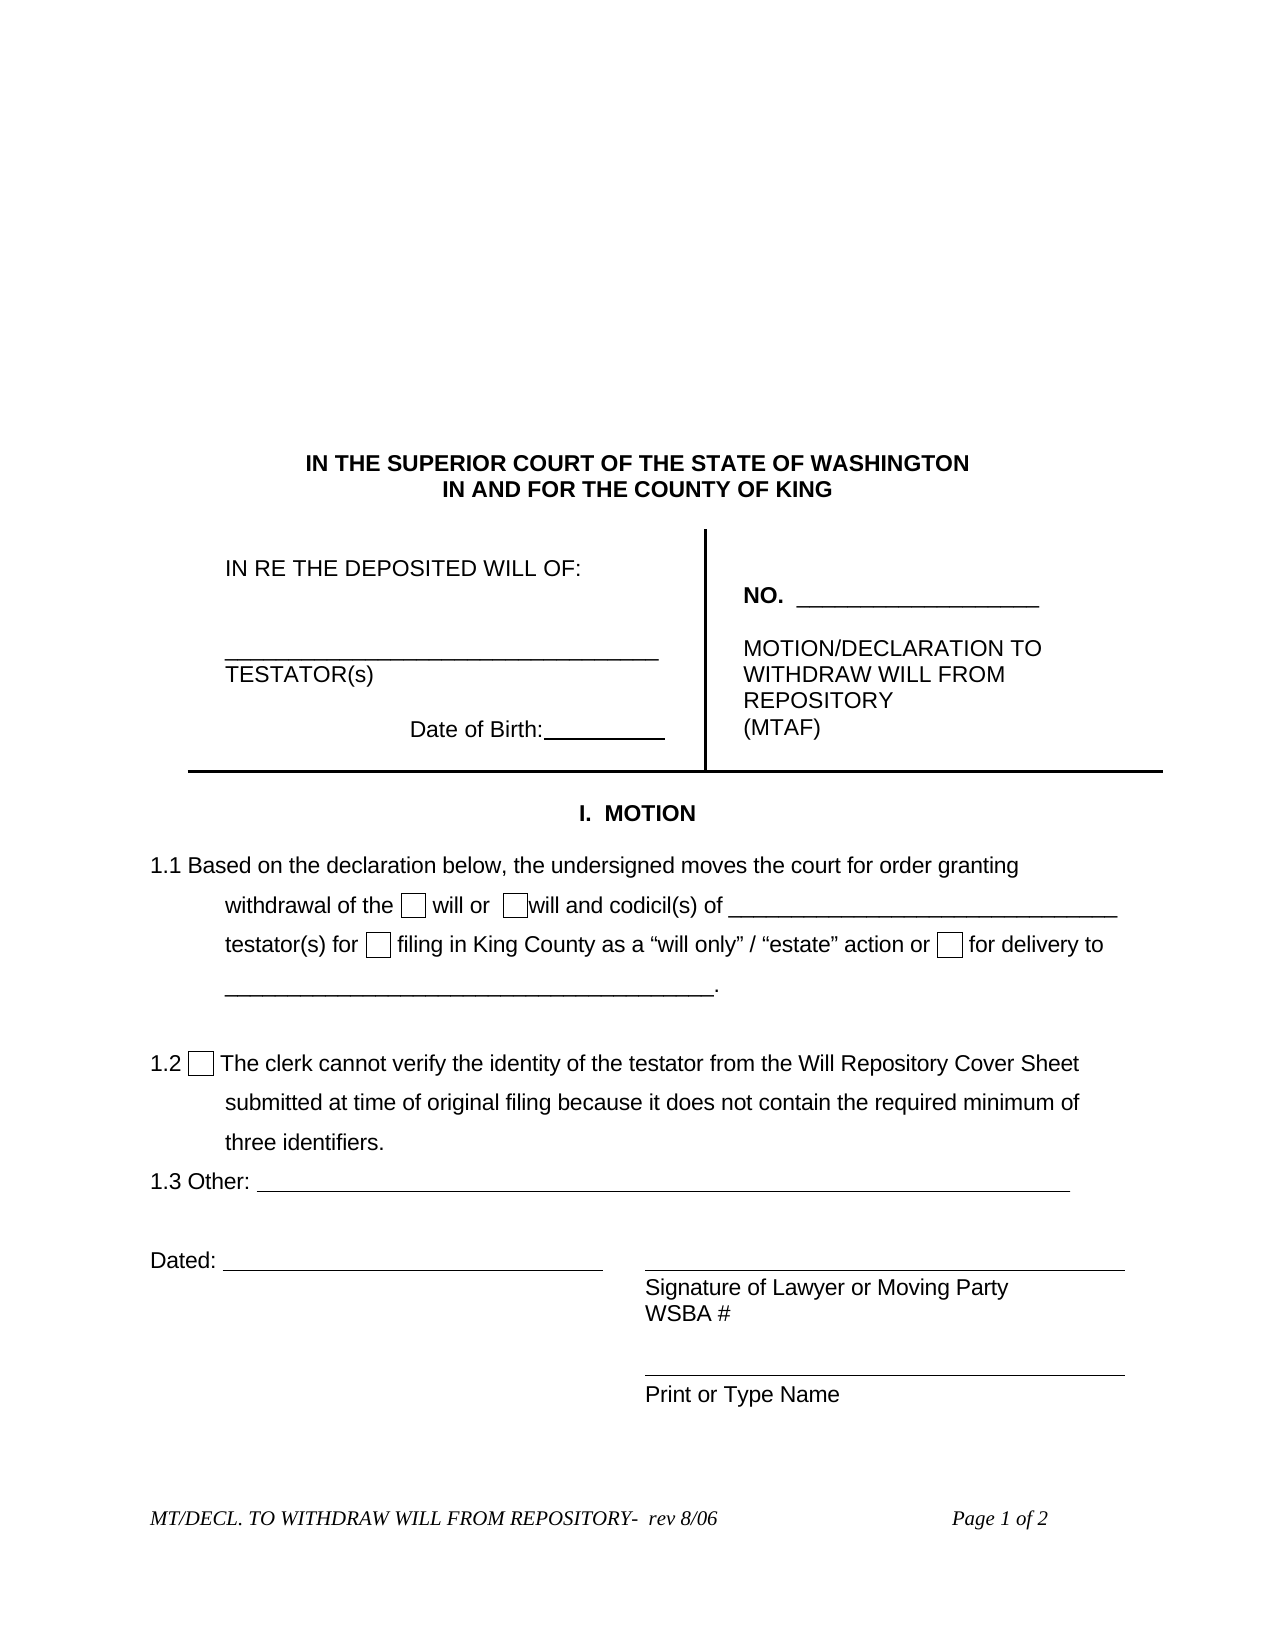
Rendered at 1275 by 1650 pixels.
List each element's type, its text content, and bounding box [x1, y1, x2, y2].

text Dated: [150, 1247, 1125, 1274]
text IN AND FOR THE COUNTY OF KING [150, 476, 1125, 503]
text WSBA # [525, 1300, 1125, 1326]
list Other: [150, 1168, 1125, 1194]
text I. MOTION [150, 800, 1125, 826]
text IN THE SUPERIOR COURT OF THE STATE OF WASHINGTON [150, 450, 1125, 476]
list The clerk cannot verify the identity of the testator from the Will Repository Cover Sheet submitted at time of original filing because it does not contain the required minimum of three identifiers. [150, 1050, 1125, 1155]
table_header IN RE THE DEPOSITED WILL OF: __________________________________ TESTATOR(s) Date of Birth: [188, 529, 704, 770]
list Based on the declaration below, the undersigned moves the court for order granting withdrawal of the will or will and codicil(s) of _______________________________ testator(s) for filing in King County as a “will only” / “estate” action or for delivery to _______________________________________. [150, 852, 1125, 997]
text Print or Type Name [150, 1381, 1125, 1407]
table_header NO. ___________________ MOTION/DECLARATION TO WITHDRAW WILL FROM REPOSITORY (MTAF) [707, 529, 1162, 770]
text Signature of Lawyer or Moving Party [525, 1274, 1125, 1300]
